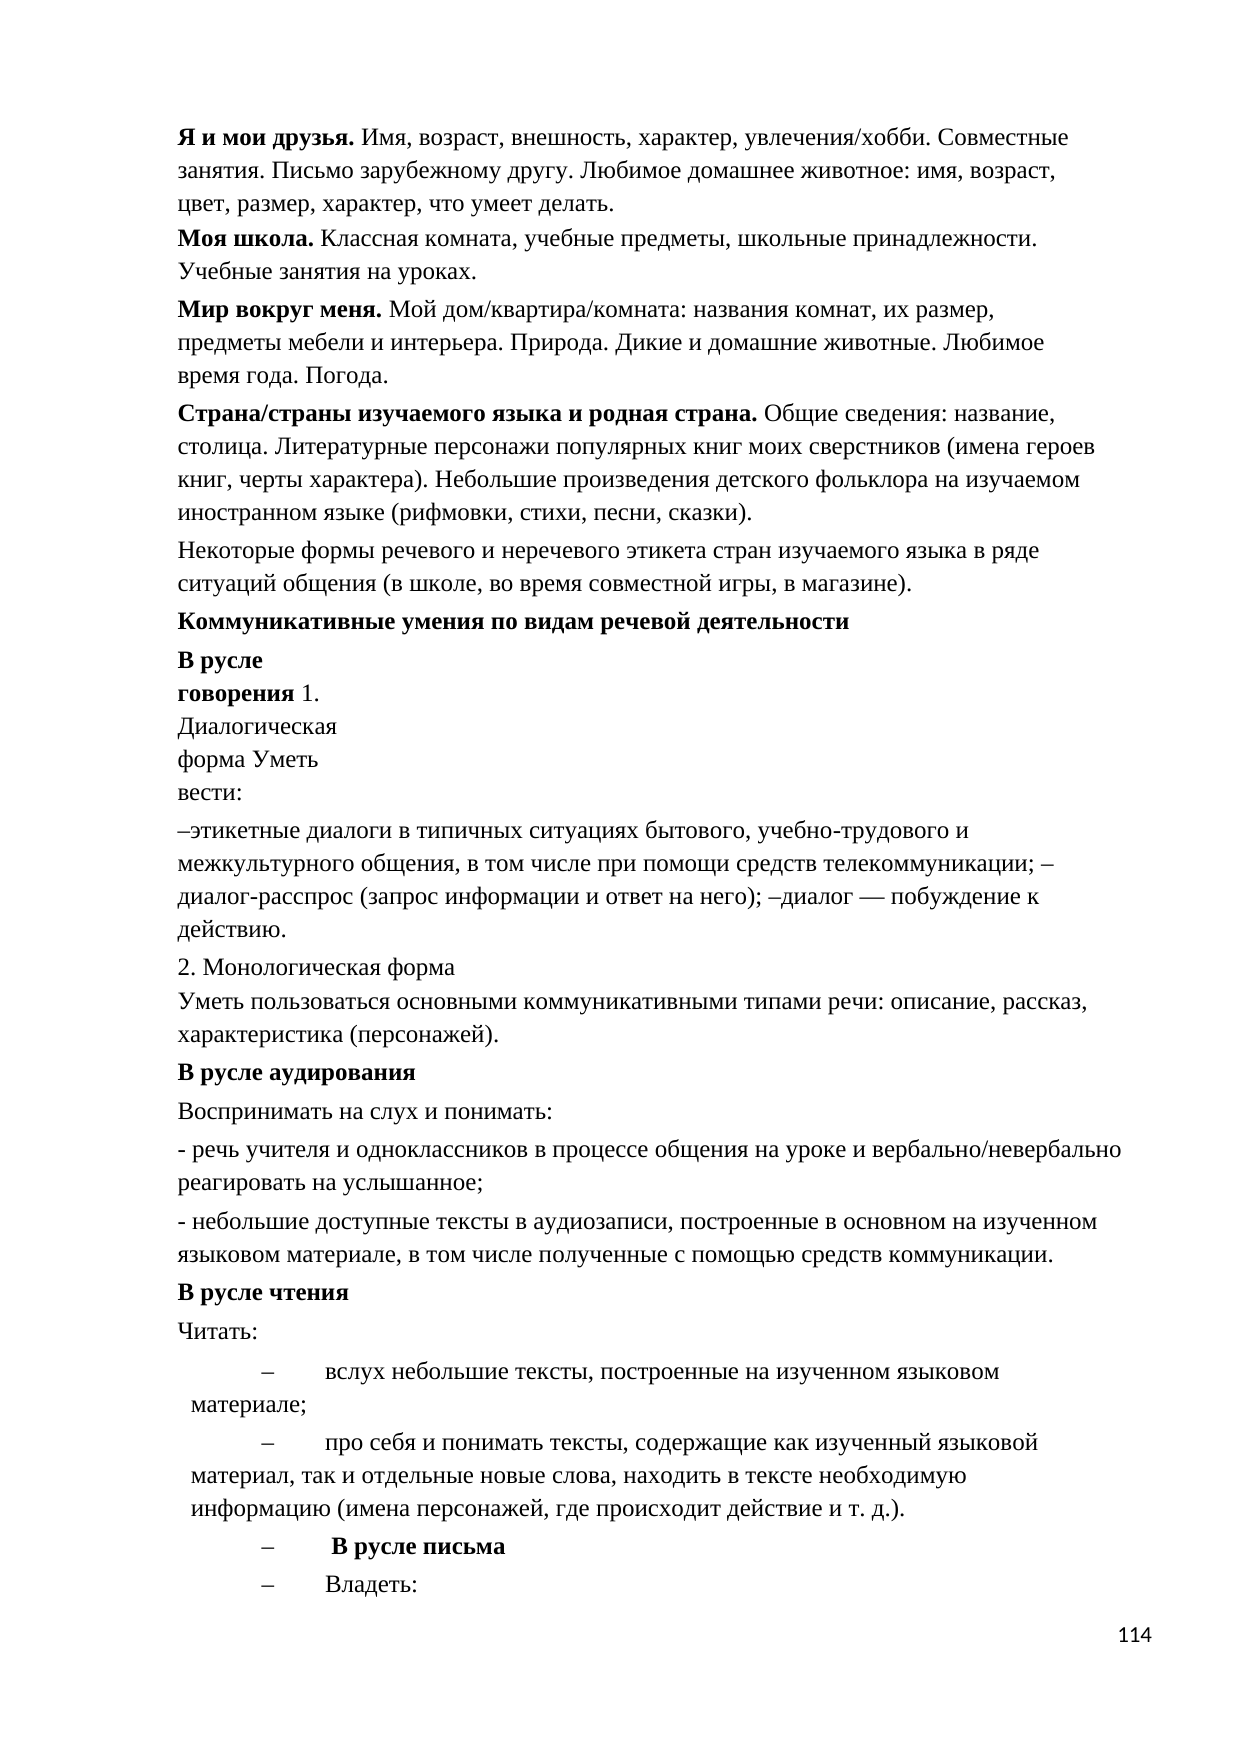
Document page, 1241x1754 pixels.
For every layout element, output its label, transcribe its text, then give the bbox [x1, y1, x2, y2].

text Я и мои друзья. Имя, возраст, внешность, характер, увлечения/хобби. Совместные занятия. Письмо зарубежному другу. Любимое домашнее животное: имя, возраст, цвет, размер, характер, что умеет делать. [177, 122, 1098, 217]
text - небольшие доступные тексты в аудиозаписи, построенные в основном на изученном языковом материале, в том числе полученные с помощью средств коммуникации. [177, 1206, 1098, 1268]
text Страна/страны изучаемого языка и родная страна. Общие сведения: название, столица. Литературные персонажи популярных книг моих сверстников (имена героев книг, черты характера). Небольшие произведения детского фольклора на изучаемом иностранном языке (рифмовки, стихи, песни, сказки). [177, 398, 1098, 526]
list В русле письма [191, 1531, 1098, 1559]
list Владеть: [191, 1569, 1098, 1597]
text - речь учителя и одноклассников в процессе общения на уроке и вербально/невербально реагировать на услышанное; [177, 1134, 1152, 1196]
text В русле чтения [177, 1277, 354, 1306]
text –этикетные диалоги в типичных ситуациях бытового, учебно-трудового и межкультурного общения, в том числе при помощи средств телекоммуникации; –диалог-расспрос (запрос информации и ответ на него); –диалог — побуждение к действию. [177, 815, 1098, 943]
text В русле говорения 1. Диалогическая форма Уметь вести: [177, 645, 361, 806]
text Мир вокруг меня. Мой дом/квартира/комната: названия комнат, их размер, предметы мебели и интерьера. Природа. Дикие и домашние животные. Любимое время года. Погода. [177, 294, 1098, 389]
list про себя и понимать тексты, содержащие как изученный языковой материал, так и отдельные новые слова, находить в тексте необходимую информацию (имена персонажей, где происходит действие и т. д.). [191, 1427, 1098, 1522]
text Воспринимать на слух и понимать: [177, 1096, 1098, 1125]
list вслух небольшие тексты, построенные на изученном языковом материале; [191, 1356, 1098, 1418]
text Коммуникативные умения по видам речевой деятельности [177, 606, 1152, 635]
text 2. Монологическая форма [177, 952, 1098, 981]
text Некоторые формы речевого и неречевого этикета стран изучаемого языка в ряде ситуаций общения (в школе, во время совместной игры, в магазине). [177, 535, 1098, 597]
text Уметь пользоваться основными коммуникативными типами речи: описание, рассказ, характеристика (персонажей). [177, 986, 1098, 1048]
text Моя школа. Классная комната, учебные предметы, школьные принадлежности. Учебные занятия на уроках. [177, 223, 1098, 285]
text В русле аудирования [177, 1057, 1152, 1086]
text Читать: [177, 1316, 354, 1345]
